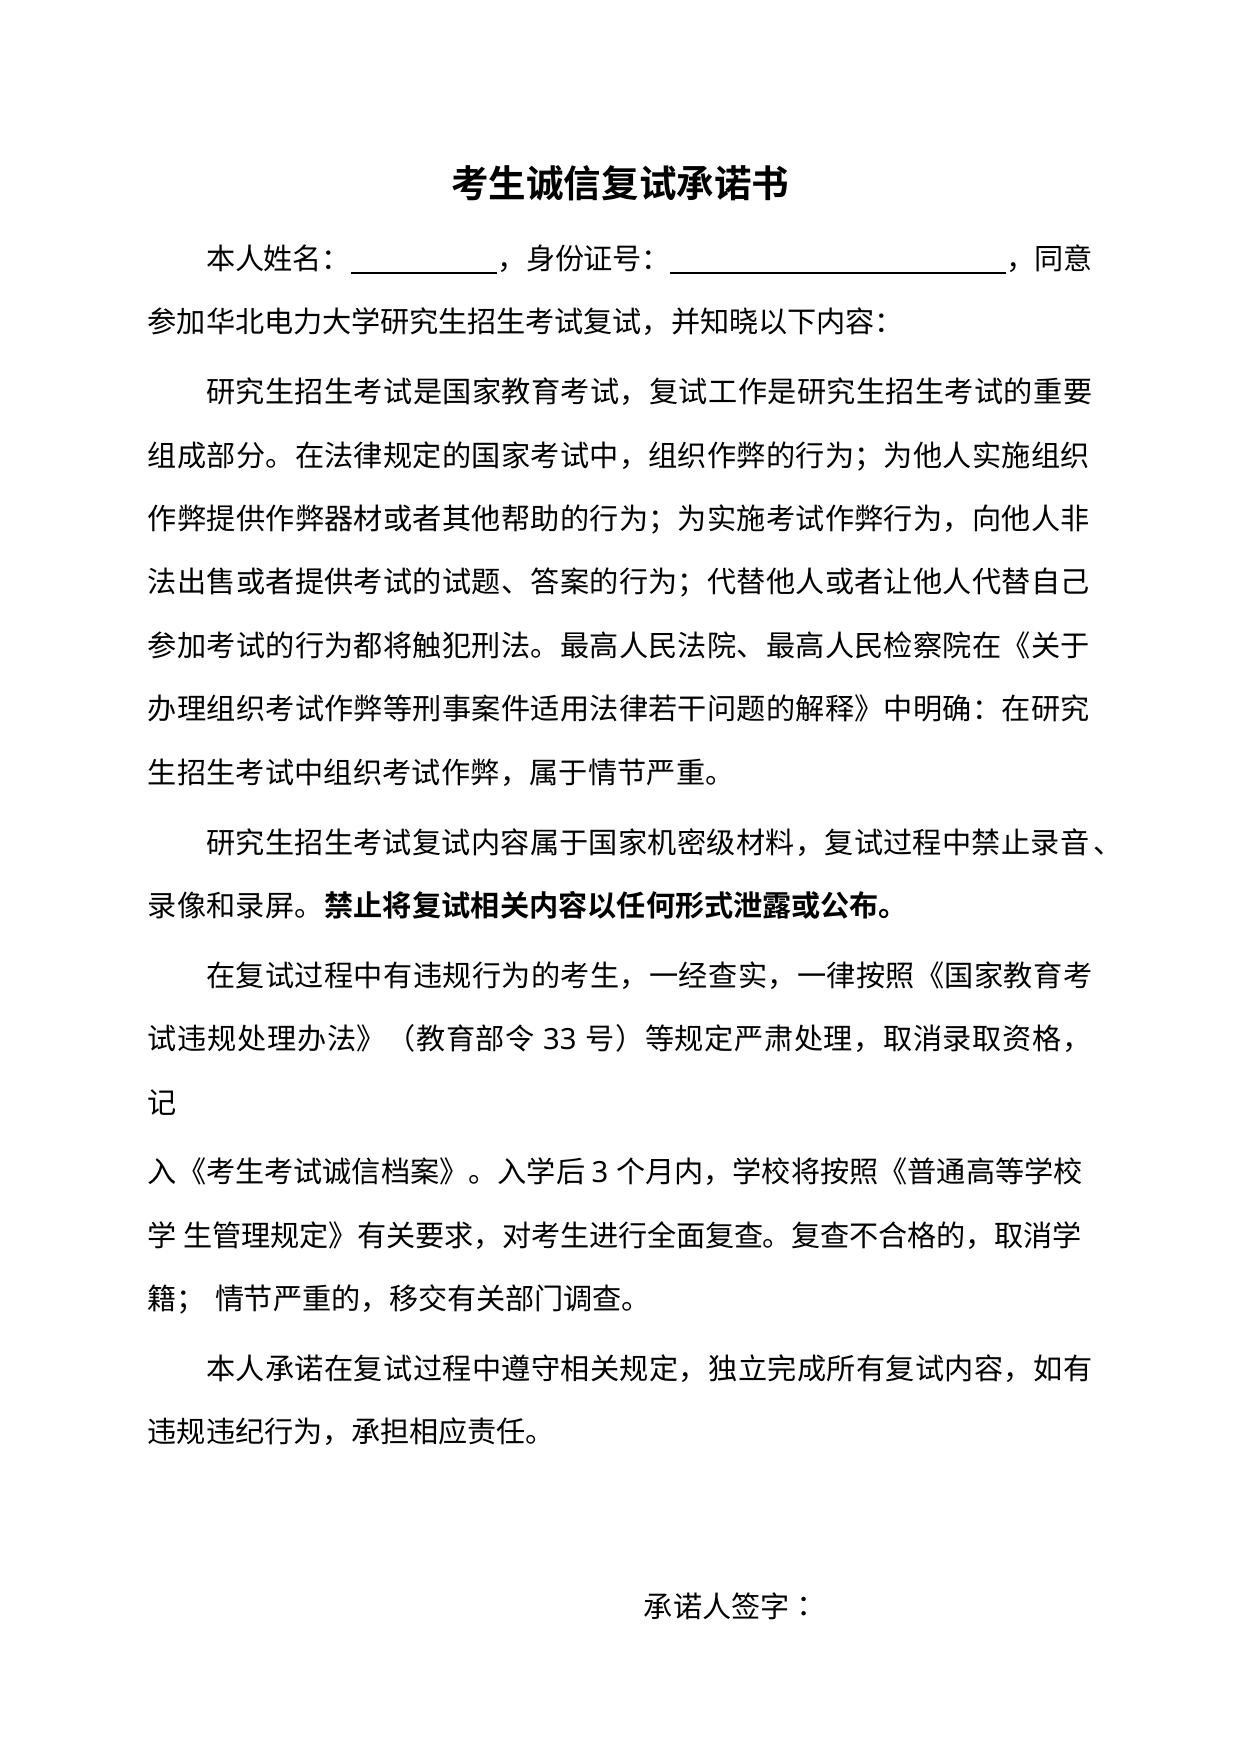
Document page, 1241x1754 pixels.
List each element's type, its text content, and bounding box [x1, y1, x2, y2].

text 研究生招生考试复试内容属于国家机密级材料，复试过程中禁止录音、录像和录屏。禁止将复试相关内容以任何形式泄露或公布。 [148, 819, 1093, 925]
text 研究生招生考试是国家教育考试，复试工作是研究生招生考试的重要 组成部分。在法律规定的国家考试中，组织作弊的行为；为他人实施组织 作弊提供作弊器材或者其他帮助的行为；为实施考试作弊行为，向他人非 法出售或者提供考试的试题、答案的行为；代替他人或者让他人代替自己 参加考试的行为都将触犯刑法。最高人民法院、最高人民检察院在《关于 办理组织考试作弊等刑事案件适用法律若干问题的解释》中明确：在研究 生招生考试中组织考试作弊，属于情节严重。 [148, 369, 1093, 792]
text 本人承诺在复试过程中遵守相关规定，独立完成所有复试内容，如有 违规违纪行为，承担相应责任。 [148, 1346, 1093, 1451]
text 入《考生考试诚信档案》。入学后 3 个月内，学校将按照《普通高等学校学 生管理规定》有关要求，对考生进行全面复查。复查不合格的，取消学籍； 情节严重的，移交有关部门调查。 [148, 1149, 1107, 1318]
text 考生诚信复试承诺书 [135, 154, 1105, 208]
text 承诺人签字： [343, 1583, 1119, 1626]
text 在复试过程中有违规行为的考生，一经查实，一律按照《国家教育考 试违规处理办法》（教育部令 33 号）等规定严肃处理，取消录取资格，记 [148, 952, 1093, 1122]
text 本人姓名： ，身份证号： ，同意 参加华北电力大学研究生招生考试复试，并知晓以下内容： [148, 236, 1093, 341]
